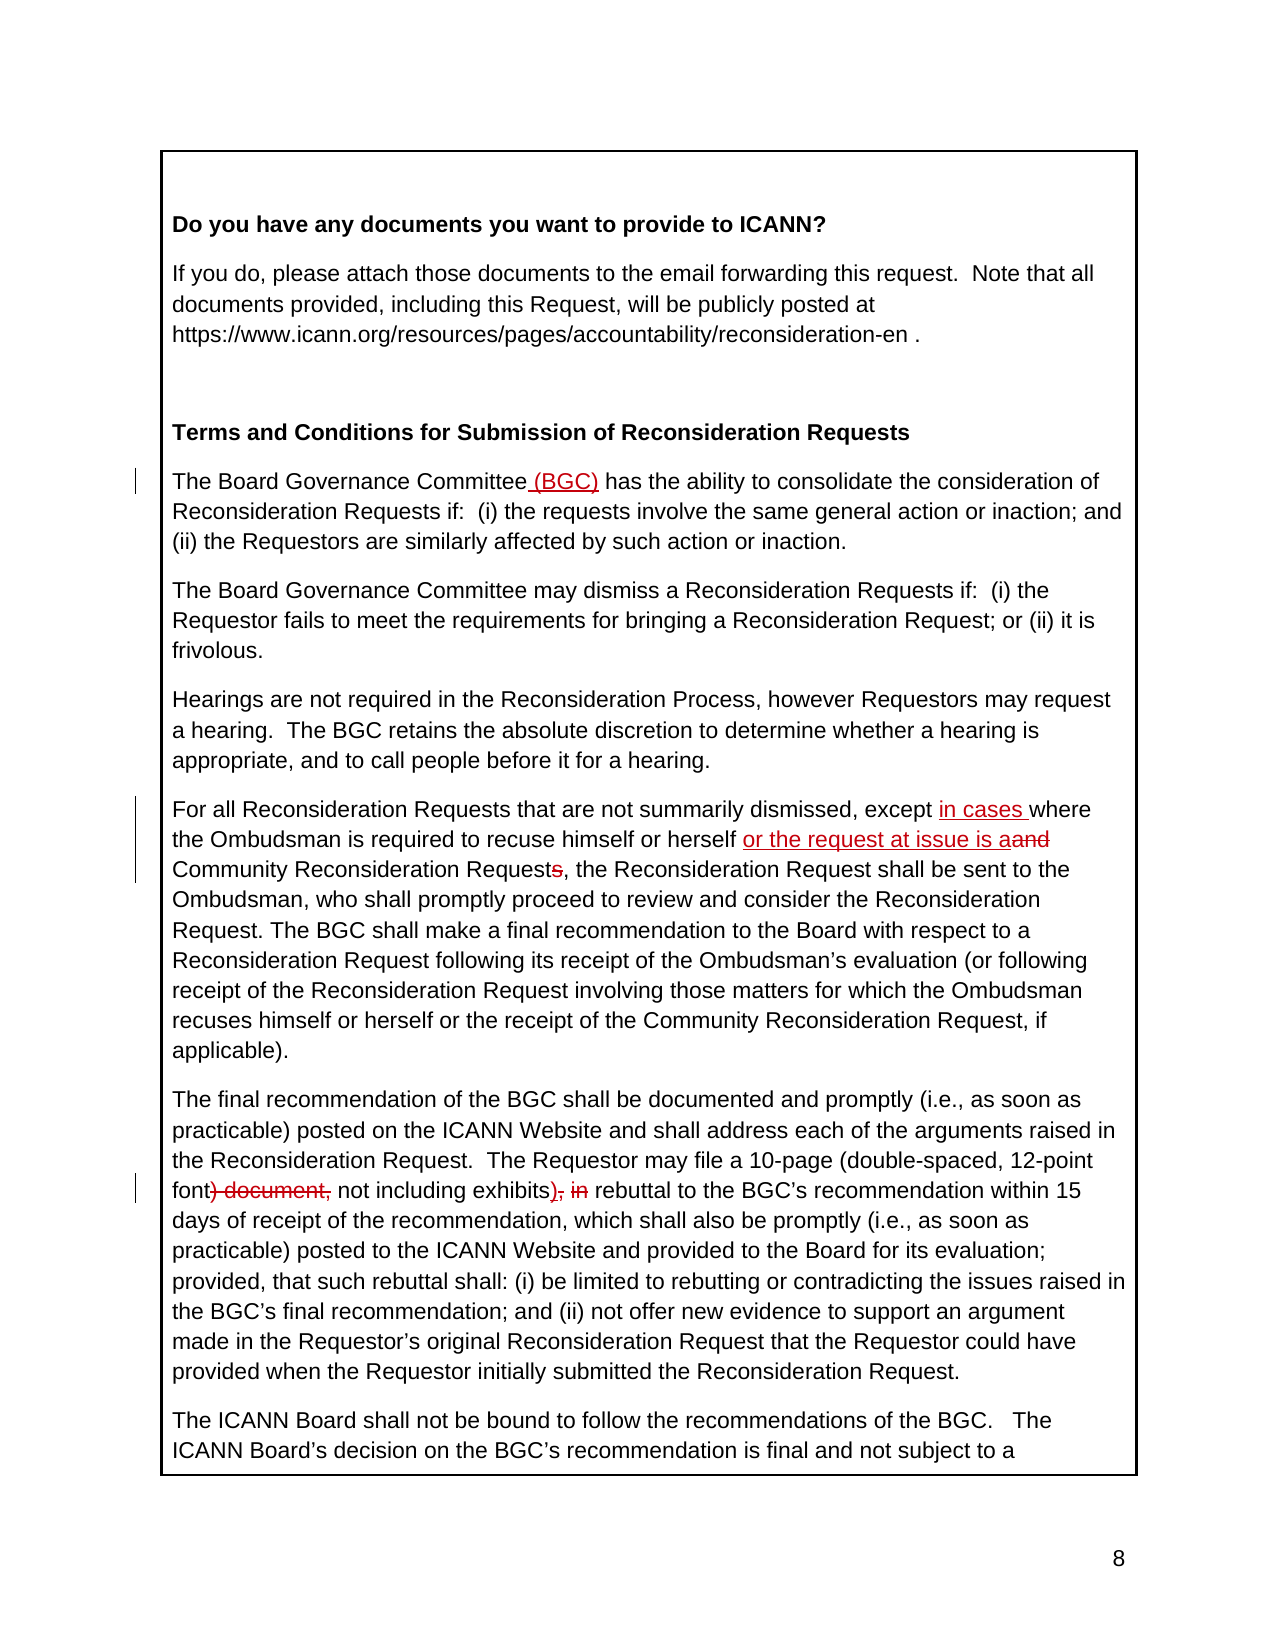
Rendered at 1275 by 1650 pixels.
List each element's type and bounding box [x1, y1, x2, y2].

table_header [163, 152, 1135, 1474]
